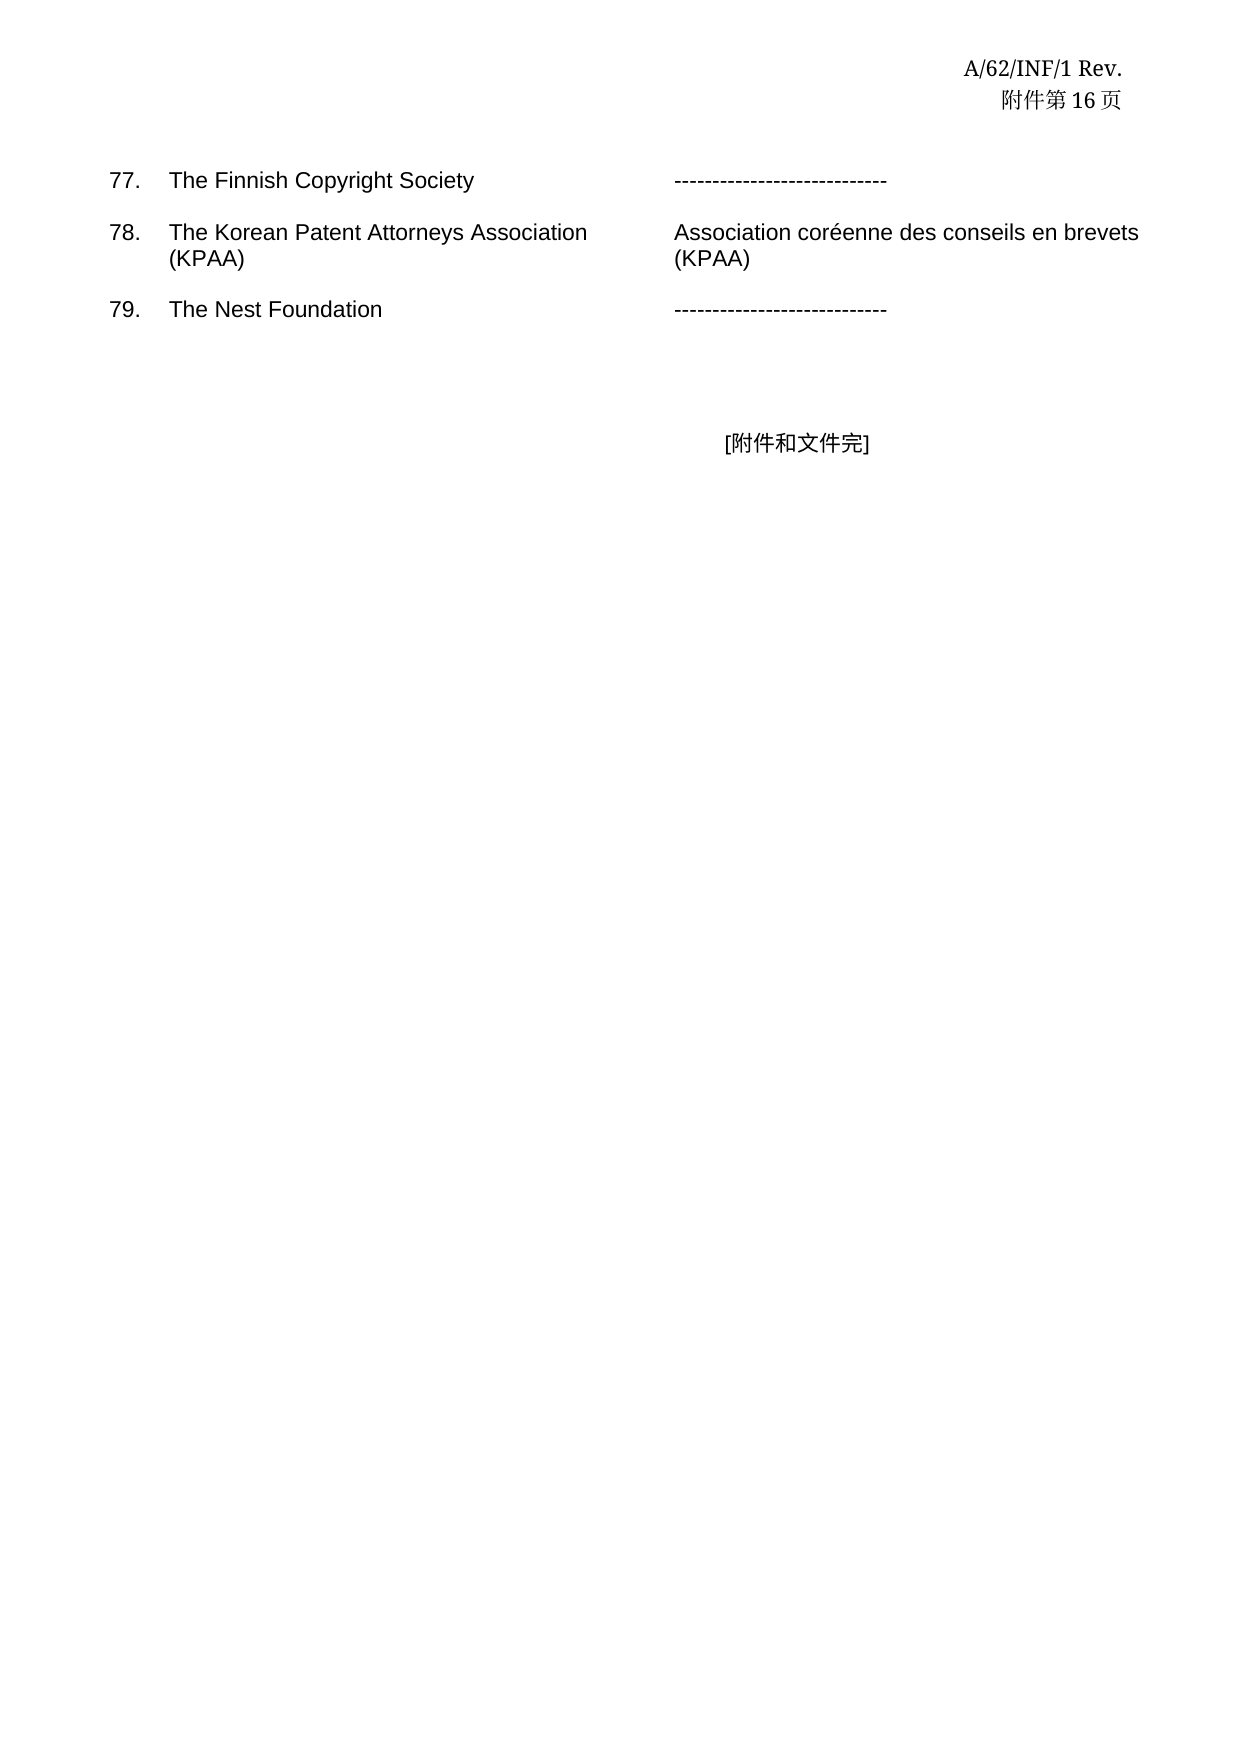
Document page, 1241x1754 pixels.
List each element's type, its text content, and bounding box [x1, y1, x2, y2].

table_cell The Finnish Copyright Society [157, 167, 663, 218]
table_cell [83, 219, 157, 296]
text [附件和文件完] [724, 423, 1122, 458]
table_cell [83, 167, 157, 218]
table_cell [663, 167, 1187, 218]
table_cell The Nest Foundation [157, 296, 663, 348]
table_cell [83, 296, 157, 348]
table_cell Association coréenne des conseils en brevets (KPAA) [663, 219, 1187, 296]
table_cell The Korean Patent Attorneys Association (KPAA) [157, 219, 663, 296]
table_cell ---------------------------- [663, 296, 1187, 348]
